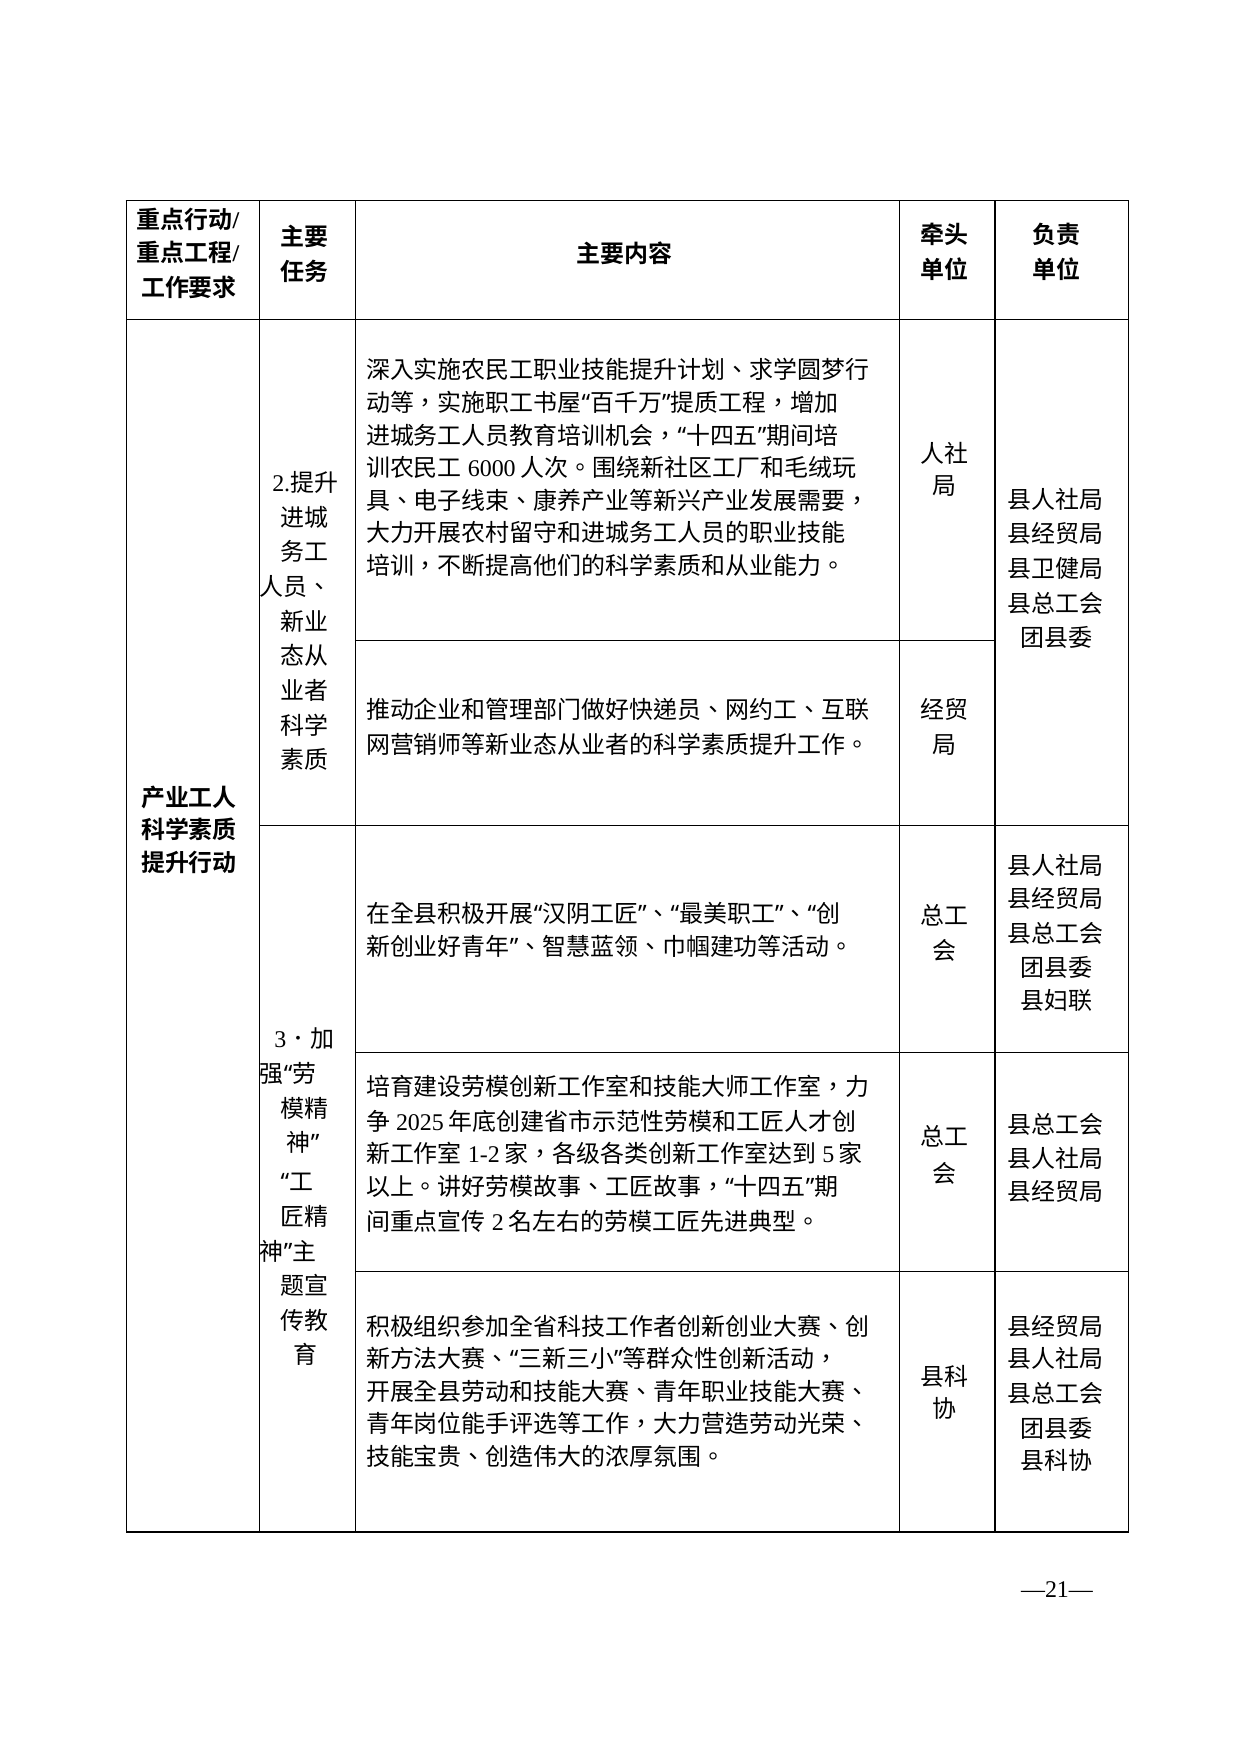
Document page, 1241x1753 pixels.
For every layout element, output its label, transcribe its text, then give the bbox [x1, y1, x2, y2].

text —21— [1021, 1574, 1159, 1603]
table_header 主要 任务 [260, 201, 355, 319]
table_cell 产业工人 科学素质 提升行动 [127, 320, 259, 1531]
table_header 负责 单位 [996, 201, 1128, 319]
table_cell 总工 会 [900, 1053, 994, 1271]
table_cell 县总工会 县人社局 县经贸局 [996, 1053, 1128, 1271]
table_cell 人社 局 [900, 320, 994, 640]
table_header 重点行动/ 重点工程/ 工作要求 [127, 201, 259, 319]
table_cell 在全县积极开展“汉阴工匠”、“最美职工”、“创 新创业好青年”、智慧蓝领、巾帼建功等活动。 [356, 826, 899, 1052]
table_cell 2.提升 进城 务工 人员、 新业 态从 业者 科学 素质 [260, 320, 355, 825]
table_cell 县科 协 [900, 1272, 994, 1531]
table_cell 经贸 局 [900, 641, 994, 825]
table_cell 培育建设劳模创新工作室和技能大师工作室，力 争 2025年底创建省市示范性劳模和工匠人才创 新工作室 1-2家，各级各类创新工作室达到 5家 以上。讲好劳模故事、工匠故事，“十四五”期 间重点宣传 2名左右的劳模工匠先进典型。 [356, 1053, 899, 1271]
table_cell 县经贸局 县人社局 县总工会 团县委 县科协 [996, 1272, 1128, 1531]
table_cell 县人社局 县经贸局 县总工会 团县委 县妇联 [996, 826, 1128, 1052]
table_cell 积极组织参加全省科技工作者创新创业大赛、创 新方法大赛、“三新三小”等群众性创新活动， 开展全县劳动和技能大赛、青年职业技能大赛、 青年岗位能手评选等工作，大力营造劳动光荣、 技能宝贵、创造伟大的浓厚氛围。 [356, 1272, 899, 1531]
table_cell 总工 会 [900, 826, 994, 1052]
table_cell 县人社局 县经贸局 县卫健局 县总工会 团县委 [996, 320, 1128, 825]
table_cell 3．加 强“劳 模精 神” “工 匠精 神”主 题宣 传教 育 [260, 826, 355, 1531]
table_header 主要内容 [356, 201, 899, 319]
table_cell 推动企业和管理部门做好快递员、网约工、互联 网营销师等新业态从业者的科学素质提升工作。 [356, 641, 899, 825]
table_cell 深入实施农民工职业技能提升计划、求学圆梦行 动等，实施职工书屋“百千万”提质工程，增加 进城务工人员教育培训机会，“十四五”期间培 训农民工 6000人次。围绕新社区工厂和毛绒玩 具、电子线束、康养产业等新兴产业发展需要， 大力开展农村留守和进城务工人员的职业技能 培训，不断提高他们的科学素质和从业能力。 [356, 320, 899, 640]
table_header 牵头 单位 [900, 201, 994, 319]
